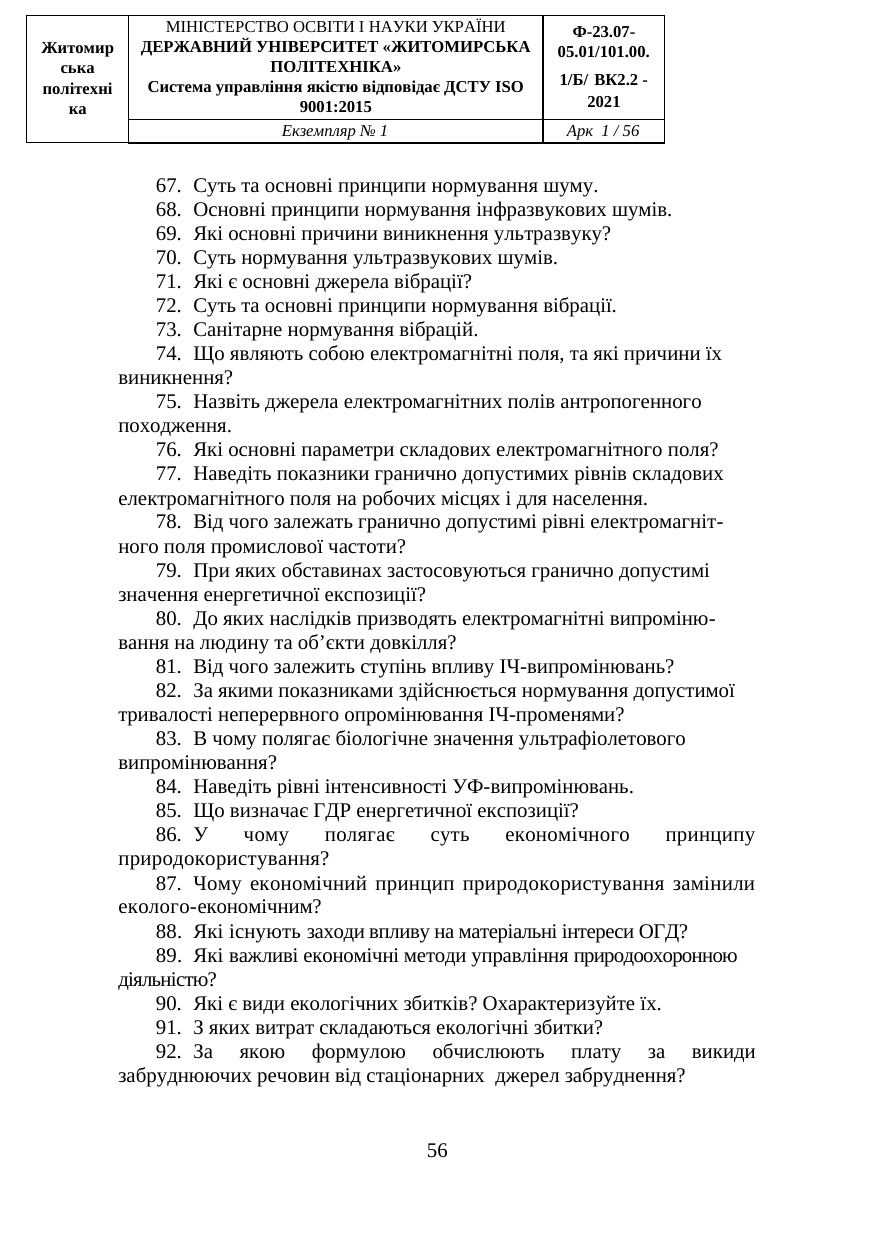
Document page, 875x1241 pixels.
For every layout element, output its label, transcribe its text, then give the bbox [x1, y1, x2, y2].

list З яких витрат складаються екологічні збитки? [118, 1015, 756, 1039]
list Які є види екологічних збитків? Охарактеризуйте їх. [118, 991, 756, 1015]
list Суть та основні принципи нормування вібрації. [118, 293, 756, 317]
list Від чого залежать гранично допустимі рівні електромагнітного поля промислової частоти? [118, 509, 756, 558]
list В чому полягає біологічне значення ультрафіолетового випромінювання? [118, 726, 756, 774]
list Що визначає ГДР енергетичної експозиції? [118, 798, 756, 822]
list Які є основні джерела вібрації? [118, 269, 756, 293]
list Які основні причини виникнення ультразвуку? [118, 221, 756, 245]
list При яких обставинах застосовуються гранично допустимі значення енергетичної експозиції? [118, 558, 756, 606]
list Чому економічний принцип природокористування замінили еколого-економічним? [118, 870, 756, 918]
list У чому полягає суть економічного принципу природокористування? [118, 822, 756, 870]
list Які важливі економічні методи управління природоохоронною діяльністю? [118, 943, 756, 991]
list Які існують заходи впливу на матеріальні інтереси ОГД? [118, 918, 756, 943]
list За якими показниками здійснюється нормування допустимої тривалості неперервного опромінювання ІЧ-променями? [118, 678, 756, 726]
list Які основні параметри складових електромагнітного поля? [118, 437, 756, 461]
list Що являють собою електромагнітні поля, та які причини їх виникнення? [118, 341, 756, 389]
list Наведіть рівні інтенсивності УФ-випромінювань. [118, 774, 756, 798]
list Назвіть джерела електромагнітних полів антропогенного походження. [118, 389, 756, 437]
list Наведіть показники гранично допустимих рівнів складових електромагнітного поля на робочих місцях і для населення. [118, 461, 756, 509]
list Основні принципи нормування інфразвукових шумів. [118, 197, 756, 221]
list Санітарне нормування вібрацій. [118, 317, 756, 341]
list До яких наслідків призводять електромагнітні випромінювання на людину та об’єкти довкілля? [118, 606, 756, 654]
list Від чого залежить ступінь впливу ІЧ-випромінювань? [118, 654, 756, 678]
list Суть нормування ультразвукових шумів. [118, 245, 756, 269]
list Суть та основні принципи нормування шуму. [118, 173, 756, 197]
list За якою формулою обчислюють плату за викиди забруднюючих речовин від стаціонарних джерел забруднення? [118, 1039, 756, 1087]
